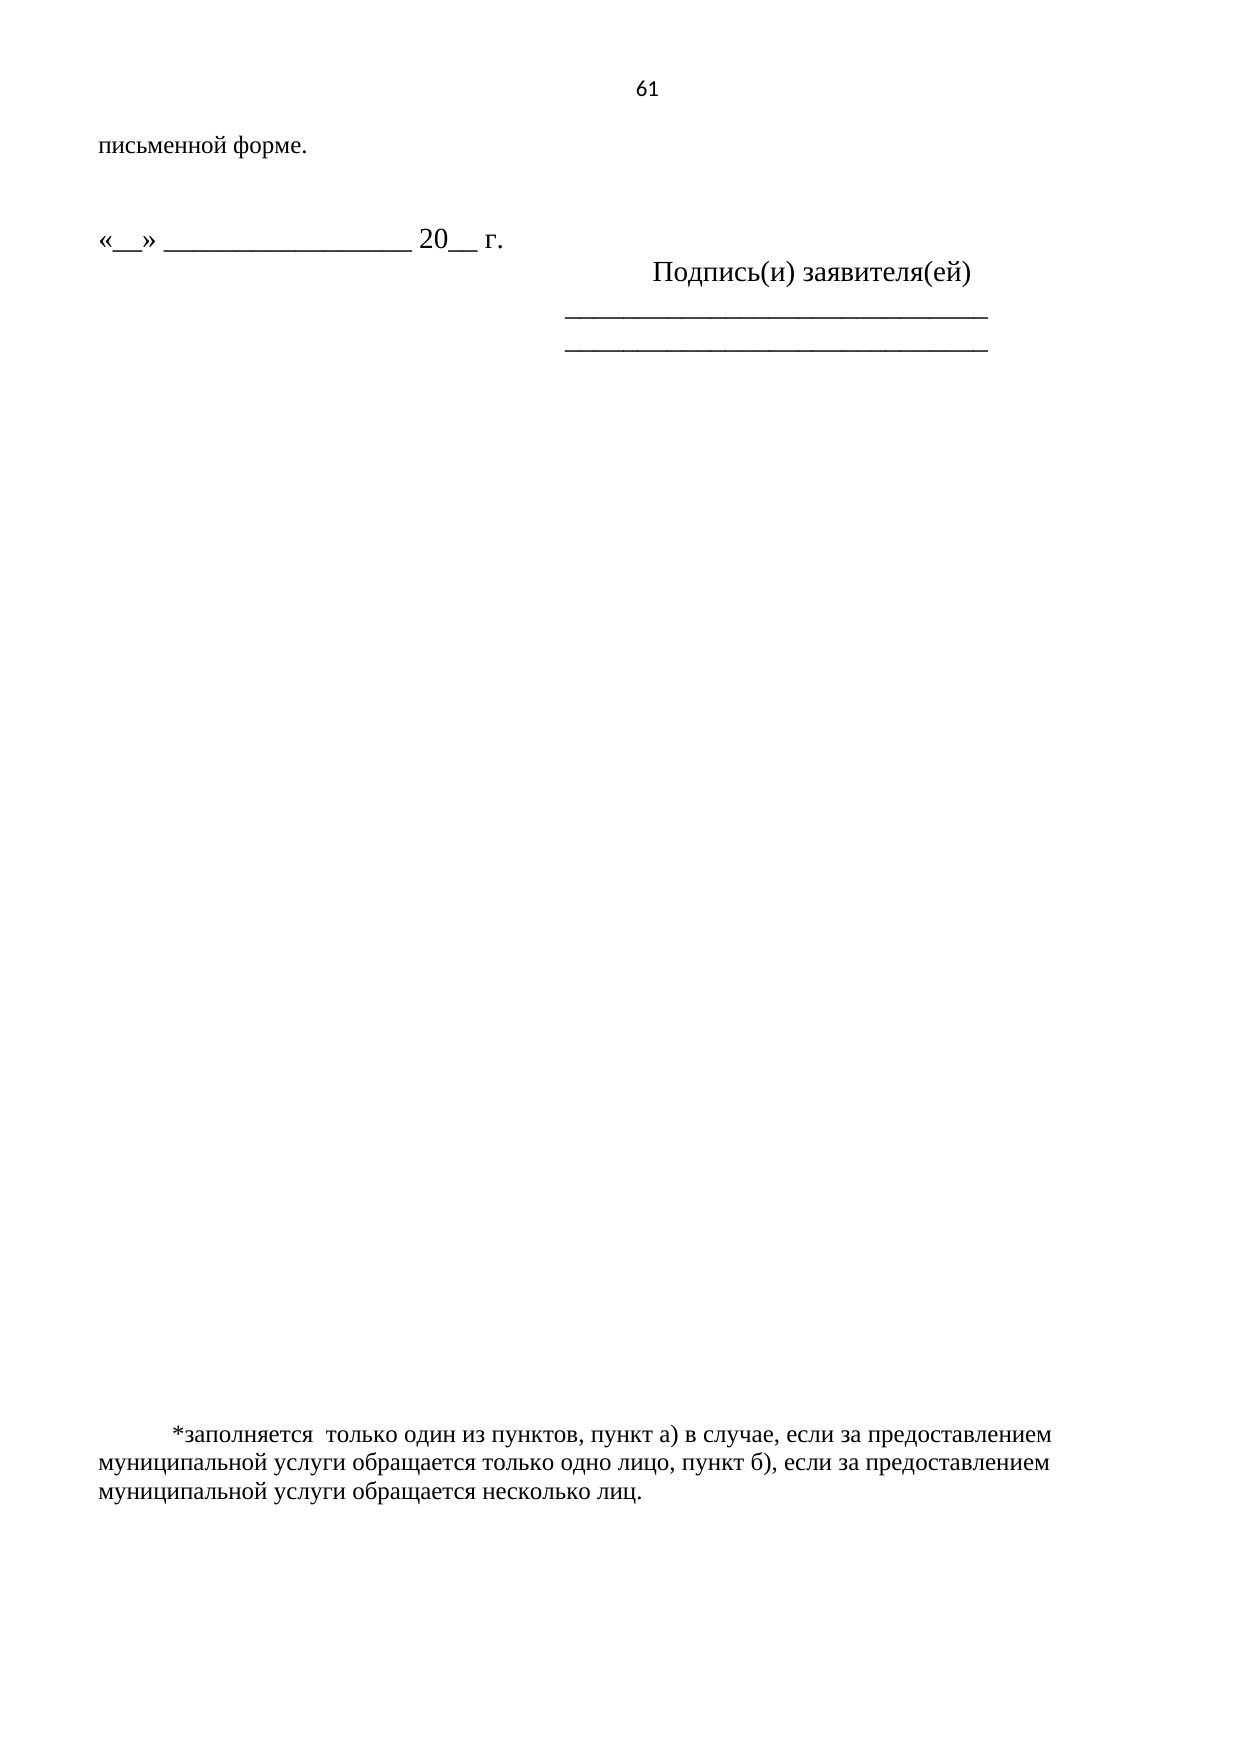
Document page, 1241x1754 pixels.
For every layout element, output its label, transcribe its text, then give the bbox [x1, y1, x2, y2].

text *заполняется только один из пунктов, пункт а) в случае, если за предоставлением муниципальной услуги обращается только одно лицо, пункт б), если за предоставлением муниципальной услуги обращается несколько лиц. [98, 1419, 1196, 1505]
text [98, 130, 1196, 158]
text _____________________________ [98, 288, 1196, 321]
text «__» _________________ 20__ г. [98, 221, 1196, 254]
text _____________________________ [98, 321, 1196, 355]
text Подпись(и) заявителя(ей) [98, 254, 1196, 288]
